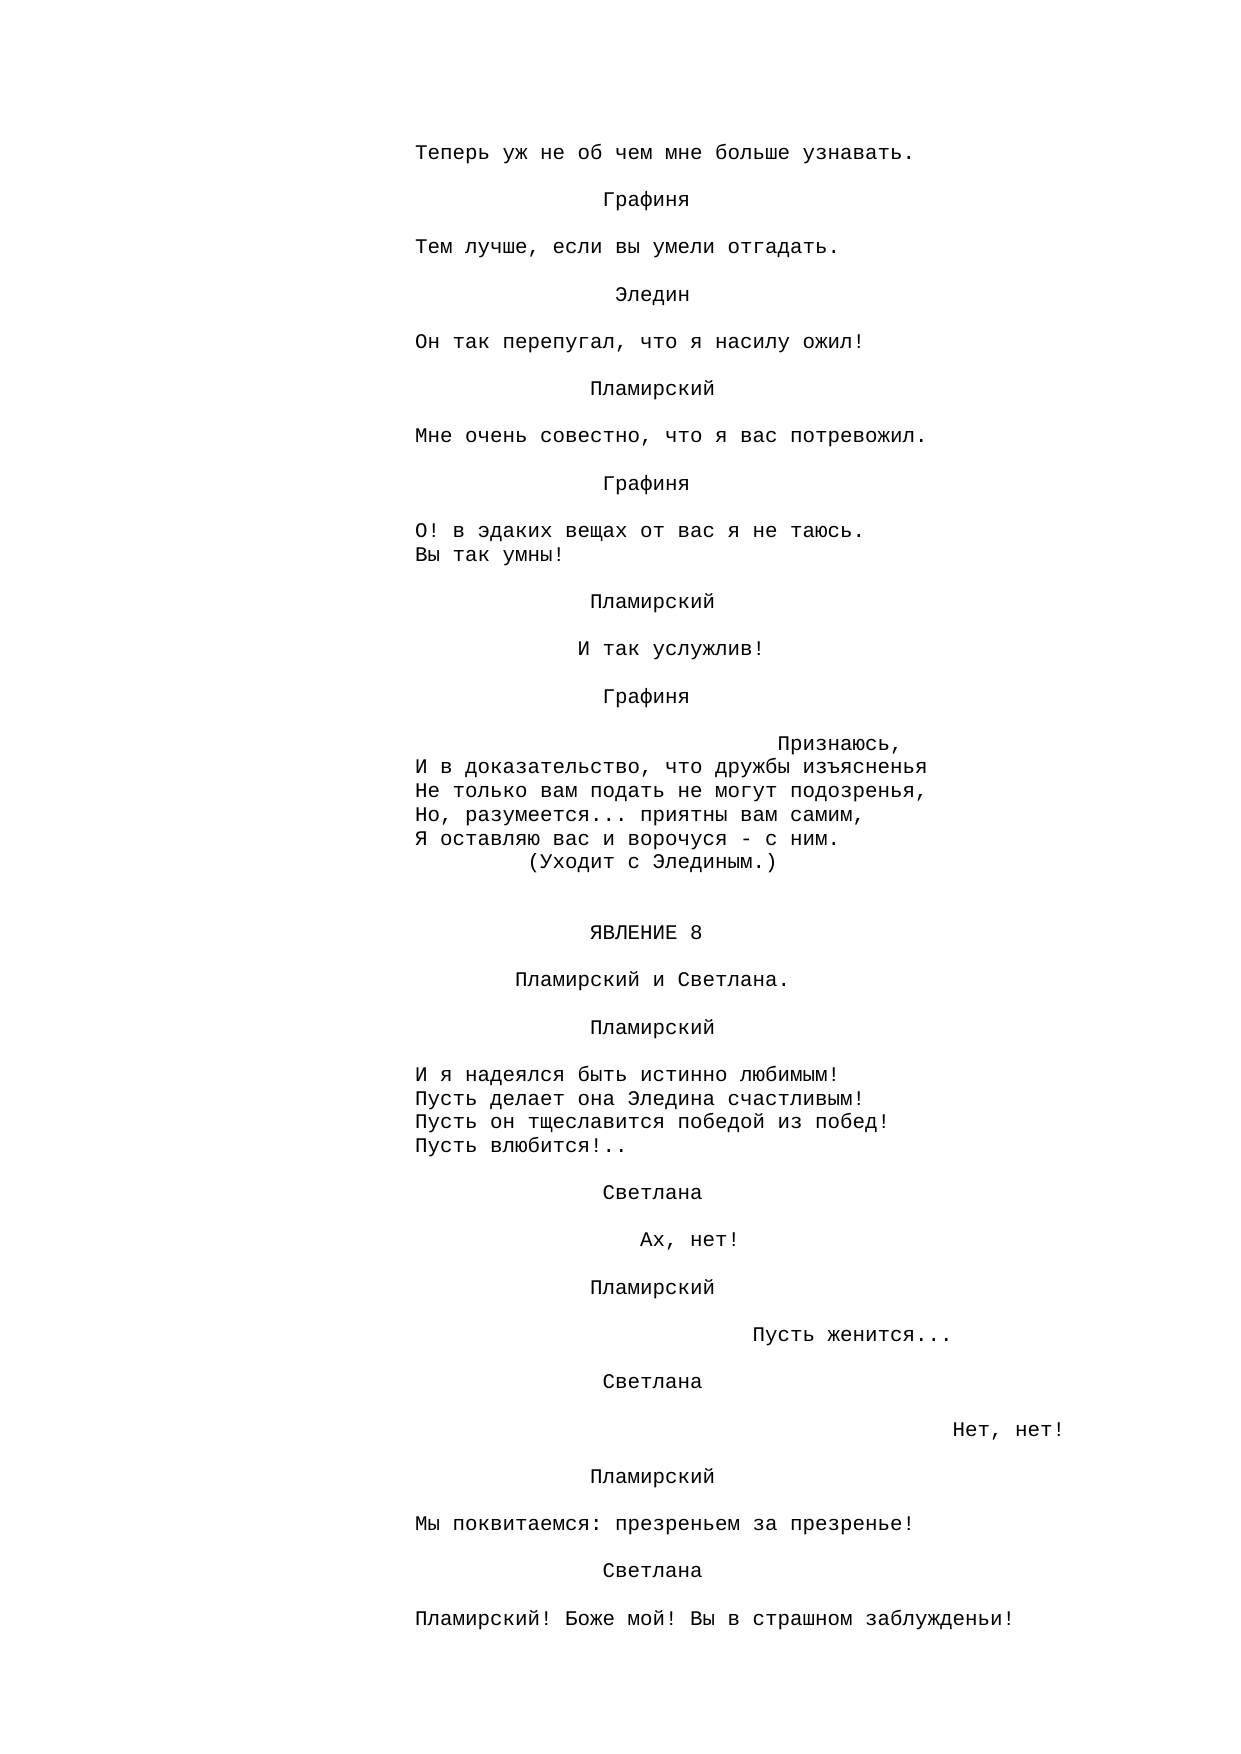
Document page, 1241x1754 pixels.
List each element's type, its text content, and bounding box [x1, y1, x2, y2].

text Я оставляю вас и ворочуся - с ним. [177, 827, 1152, 851]
text О! в эдаких вещах от вас я не таюсь. [177, 520, 1152, 544]
text Пламирский и Светлана. [177, 969, 1152, 993]
text Графиня [177, 686, 1152, 709]
text Нет, нет! [177, 1419, 1152, 1442]
text Графиня [177, 189, 1152, 213]
text Признаюсь, [177, 733, 1152, 757]
text Пусть он тщеславится победой из побед! [177, 1111, 1152, 1135]
text Пламирский [177, 1277, 1152, 1300]
text Графиня [177, 473, 1152, 496]
text Светлана [177, 1182, 1152, 1206]
text Пламирский [177, 1017, 1152, 1040]
text Светлана [177, 1371, 1152, 1395]
text Но, разумеется... приятны вам самим, [177, 804, 1152, 827]
text Он так перепугал, что я насилу ожил! [177, 331, 1152, 354]
text Эледин [177, 284, 1152, 307]
text Пусть женится... [177, 1324, 1152, 1348]
text И так услужлив! [177, 638, 1152, 662]
text Пламирский [177, 378, 1152, 402]
text И в доказательство, что дружбы изъясненья [177, 757, 1152, 780]
text Мне очень совестно, что я вас потревожил. [177, 426, 1152, 449]
text Теперь уж не об чем мне больше узнавать. [177, 142, 1152, 165]
text Тем лучше, если вы умели отгадать. [177, 236, 1152, 260]
text Пусть делает она Эледина счастливым! [177, 1088, 1152, 1111]
text Пламирский! Боже мой! Вы в страшном заблужденьи! [177, 1608, 1152, 1631]
text Светлана [177, 1561, 1152, 1584]
text (Уходит с Элединым.) [177, 851, 1152, 875]
text И я надеялся быть истинно любимым! [177, 1064, 1152, 1088]
text Пламирский [177, 591, 1152, 615]
text Мы поквитаемся: презреньем за презренье! [177, 1513, 1152, 1537]
text Вы так умны! [177, 544, 1152, 567]
text Пламирский [177, 1466, 1152, 1489]
text Ах, нет! [177, 1229, 1152, 1253]
text ЯВЛЕНИЕ 8 [177, 922, 1152, 946]
text Пусть влюбится!.. [177, 1135, 1152, 1158]
text Не только вам подать не могут подозренья, [177, 780, 1152, 804]
